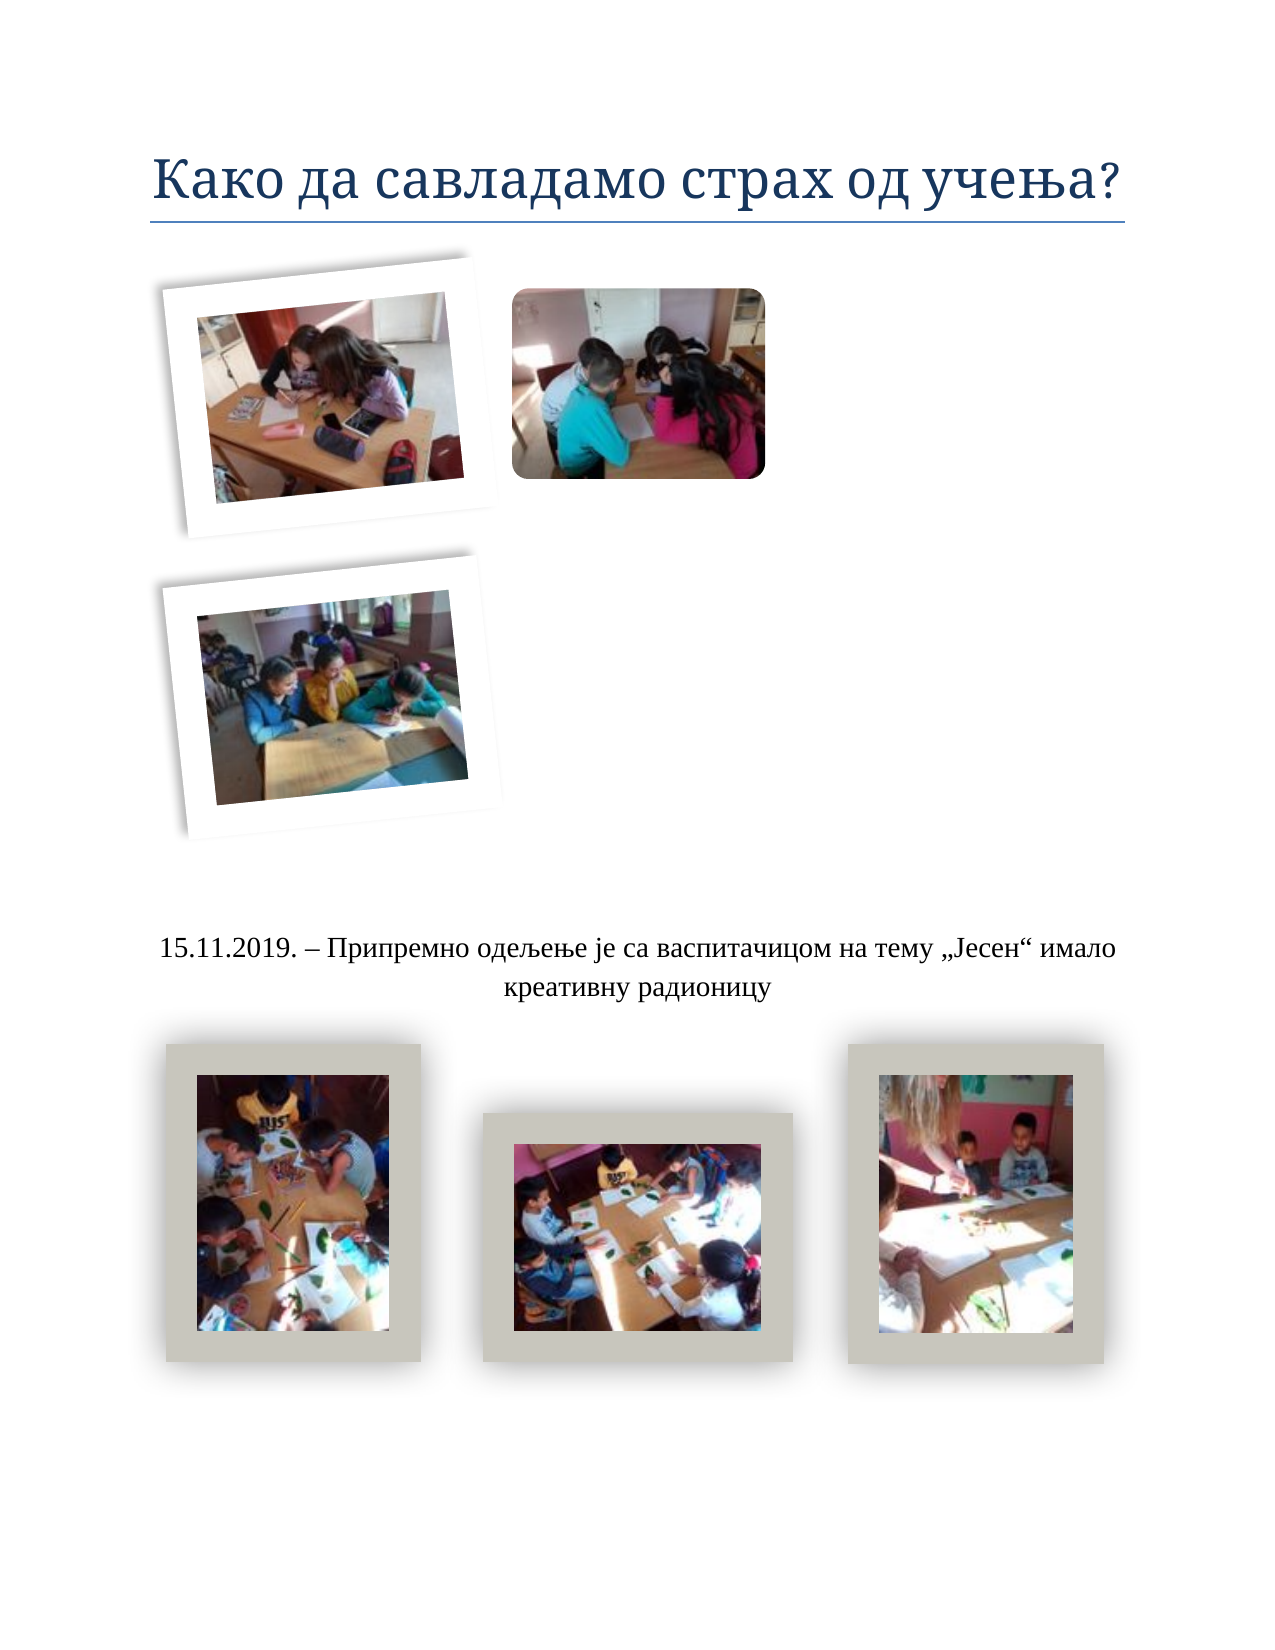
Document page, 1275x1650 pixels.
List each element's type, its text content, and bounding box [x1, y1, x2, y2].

picture [879, 1075, 1073, 1333]
picture [198, 590, 468, 805]
title Како да савладамо страх од учења? [150, 150, 1125, 221]
picture [197, 1075, 389, 1331]
picture [512, 288, 766, 479]
picture [198, 292, 463, 503]
text 15.11.2019. – Припремно одељење је са васпитачицом на тему „Јесен“ имало креативну радионицу [150, 931, 1125, 1003]
picture [514, 1144, 761, 1331]
